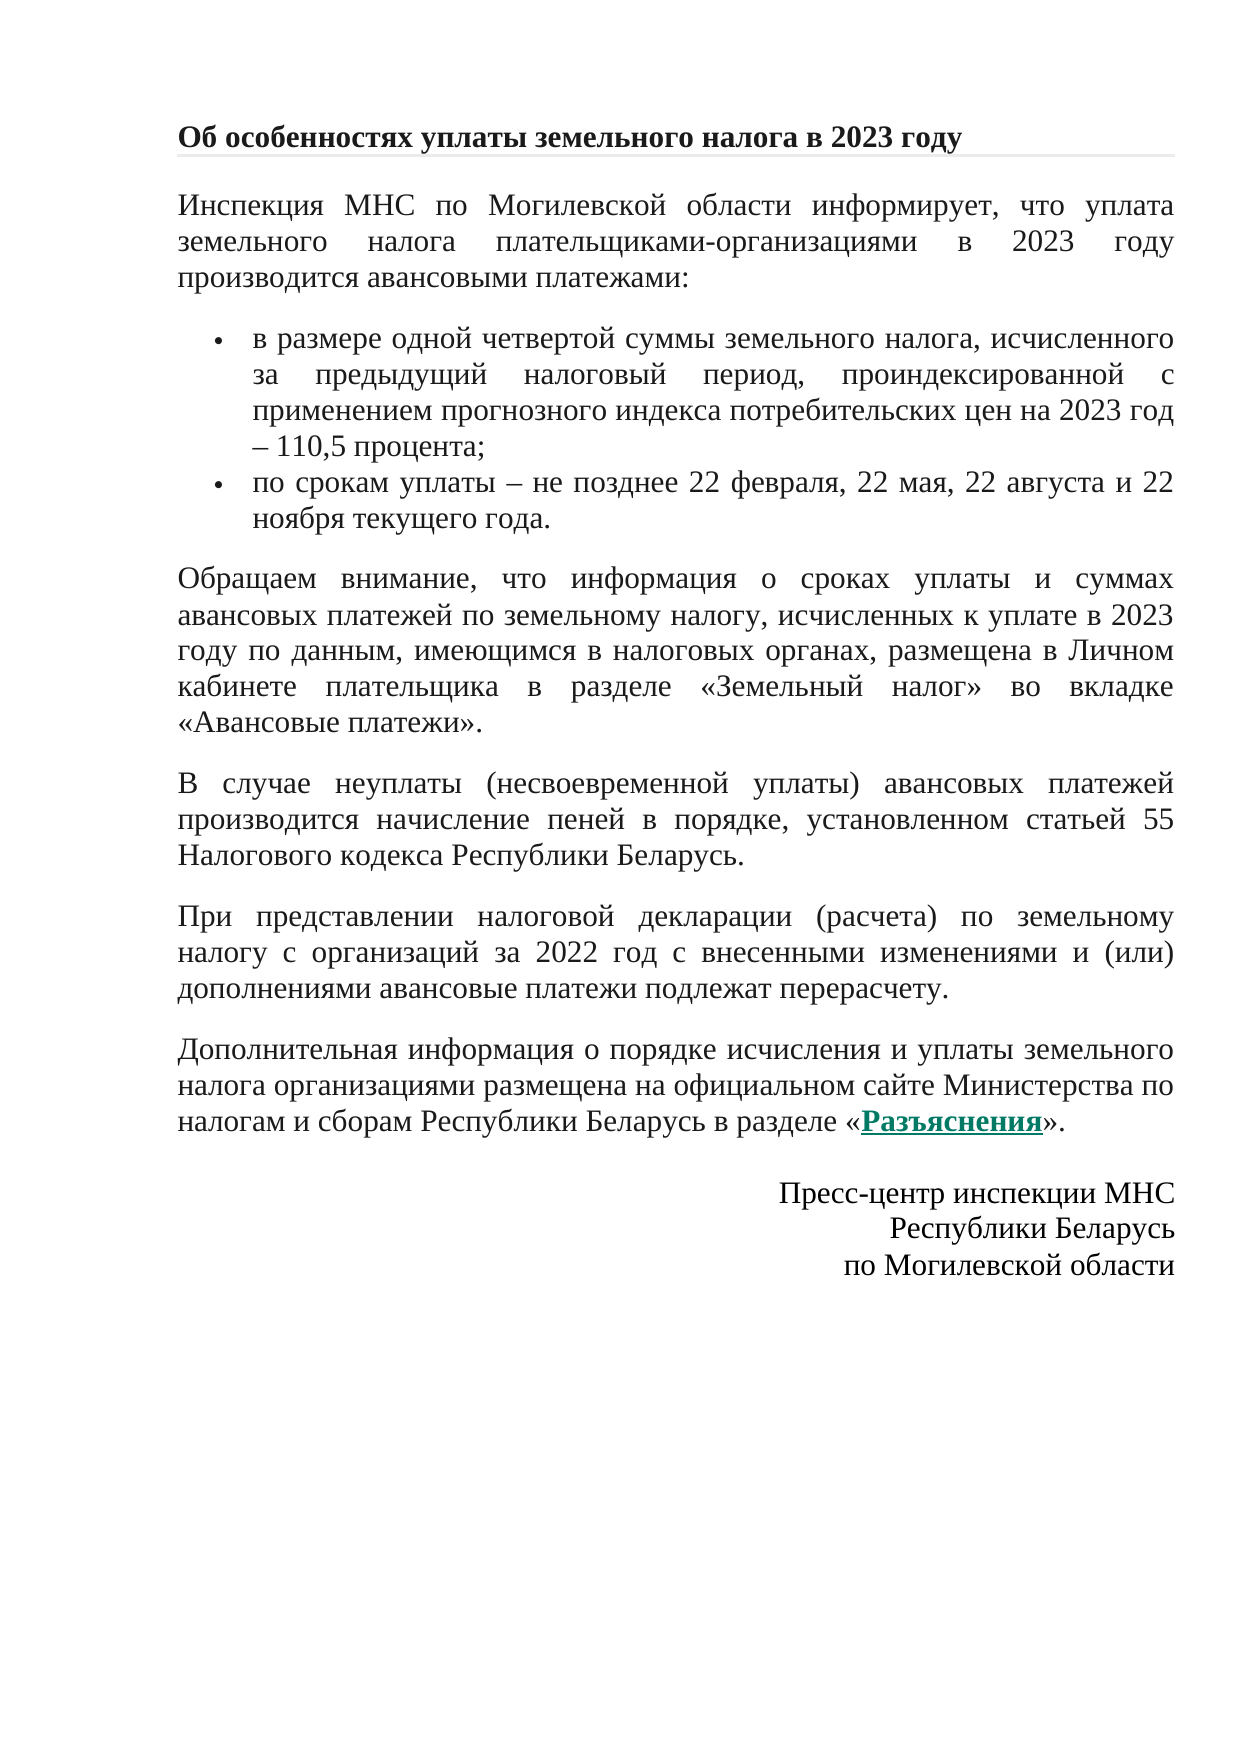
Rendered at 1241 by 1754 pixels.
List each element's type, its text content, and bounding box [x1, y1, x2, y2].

text Инспекция МНС по Могилевской области информирует, что уплата земельного налога плательщиками-организациями в 2023 году производится авансовыми платежами: [177, 186, 1175, 294]
text При представлении налоговой декларации (расчета) по земельному налогу с организаций за 2022 год с внесенными изменениями и (или) дополнениями авансовые платежи подлежат перерасчету. [177, 897, 1175, 1005]
text Дополнительная информация о порядке исчисления и уплаты земельного налога организациями размещена на официальном сайте Министерства по налогам и сборам Республики Беларусь в разделе «Разъяснения». [177, 1030, 1175, 1138]
text Республики Беларусь [177, 1210, 1175, 1246]
text по Могилевской области [177, 1246, 1175, 1282]
list по срокам уплаты – не позднее 22 февраля, 22 мая, 22 августа и 22 ноября текущего года. [215, 463, 1175, 535]
list в размере одной четвертой суммы земельного налога, исчисленного за предыдущий налоговый период, проиндексированной с применением прогнозного индекса потребительских цен на 2023 год – 110,5 процента; [215, 319, 1175, 463]
text Об особенностях уплаты земельного налога в 2023 году [177, 118, 1175, 154]
text Обращаем внимание, что информация о сроках уплаты и суммах авансовых платежей по земельному налогу, исчисленных к уплате в 2023 году по данным, имеющимся в налоговых органах, размещена в Личном кабинете плательщика в разделе «Земельный налог» во вкладке «Авансовые платежи». [177, 560, 1175, 739]
text В случае неуплаты (несвоевременной уплаты) авансовых платежей производится начисление пеней в порядке, установленном статьей 55 Налогового кодекса Республики Беларусь. [177, 764, 1175, 872]
text Пресс-центр инспекции МНС [177, 1174, 1175, 1210]
